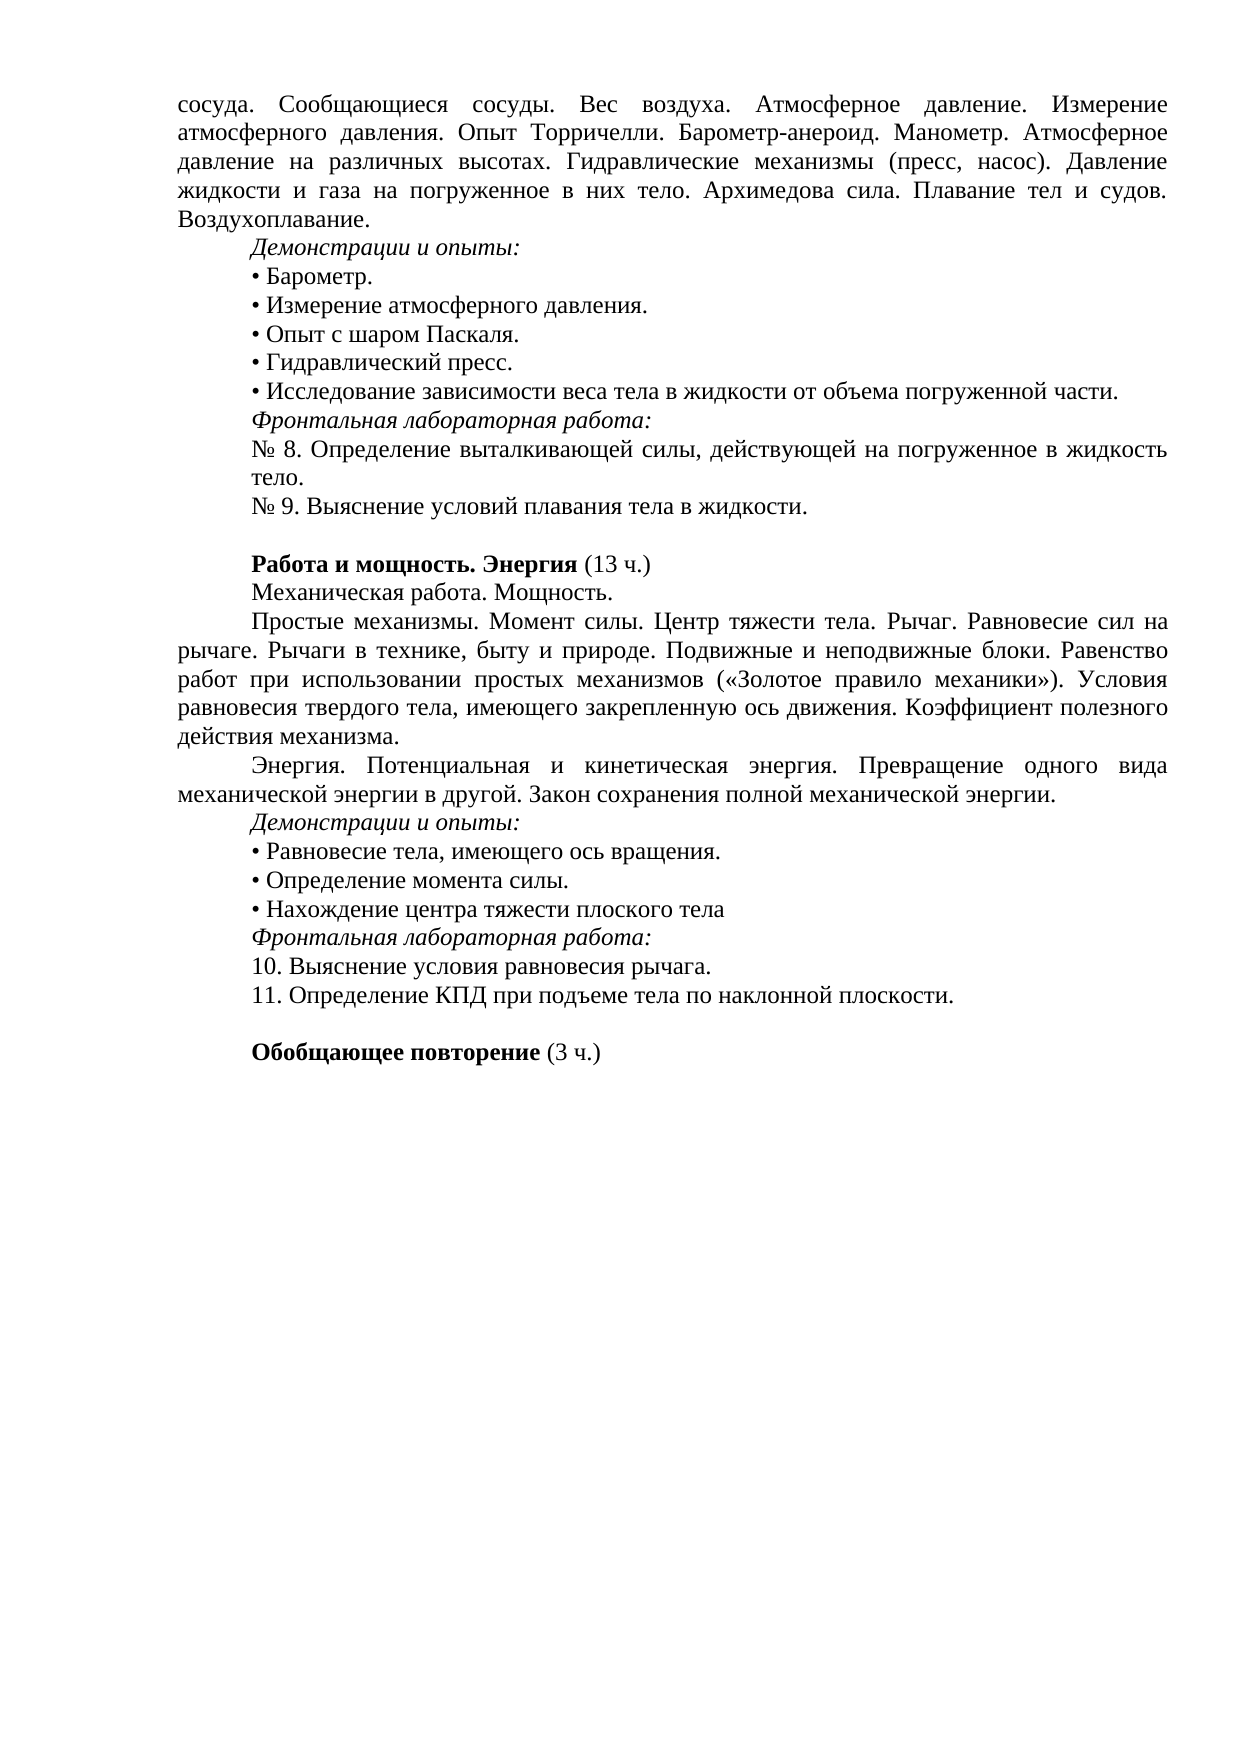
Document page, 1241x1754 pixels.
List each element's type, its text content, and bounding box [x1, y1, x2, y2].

text Работа и мощность. Энергия (13 ч.) [177, 549, 1169, 577]
text Фронтальная лабораторная работа: [177, 405, 1169, 434]
list Равновесие тела, имеющего ось вращения. [251, 836, 1169, 865]
list Опыт с шаром Паскаля. [251, 319, 1169, 347]
text Обобщающее повторение (3 ч.) [177, 1037, 1169, 1066]
text Энергия. Потенциальная и кинетическая энергия. Превращение одного вида механической энергии в другой. Закон сохранения полной механической энергии. [177, 750, 1169, 807]
text 10. Выяснение условия равновесия рычага. [177, 951, 1169, 980]
text № 9. Выяснение условий плавания тела в жидкости. [251, 491, 1169, 520]
list Определение момента силы. [251, 865, 1169, 894]
text Фронтальная лабораторная работа: [177, 922, 1169, 951]
text Механическая работа. Мощность. [177, 577, 1169, 606]
list Гидравлический пресс. [251, 347, 1169, 376]
text Демонстрации и опыты: [177, 807, 1169, 836]
text № 8. Определение выталкивающей силы, действующей на погруженное в жидкость тело. [251, 434, 1169, 491]
text Демонстрации и опыты: [177, 232, 1169, 261]
list Исследование зависимости веса тела в жидкости от объема погруженной части. [251, 376, 1169, 405]
list Барометр. [251, 261, 1169, 290]
text Простые механизмы. Момент силы. Центр тяжести тела. Рычаг. Равновесие сил на рычаге. Рычаги в технике, быту и природе. Подвижные и неподвижные блоки. Равенство работ при использовании простых механизмов («Золотое правило механики»). Условия равновесия твердого тела, имеющего закрепленную ось движения. Коэффициент полезного действия механизма. [177, 606, 1169, 750]
list Нахождение центра тяжести плоского тела [251, 894, 1169, 922]
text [177, 89, 1169, 232]
text 11. Определение КПД при подъеме тела по наклонной плоскости. [177, 980, 1169, 1009]
list Измерение атмосферного давления. [251, 290, 1169, 319]
